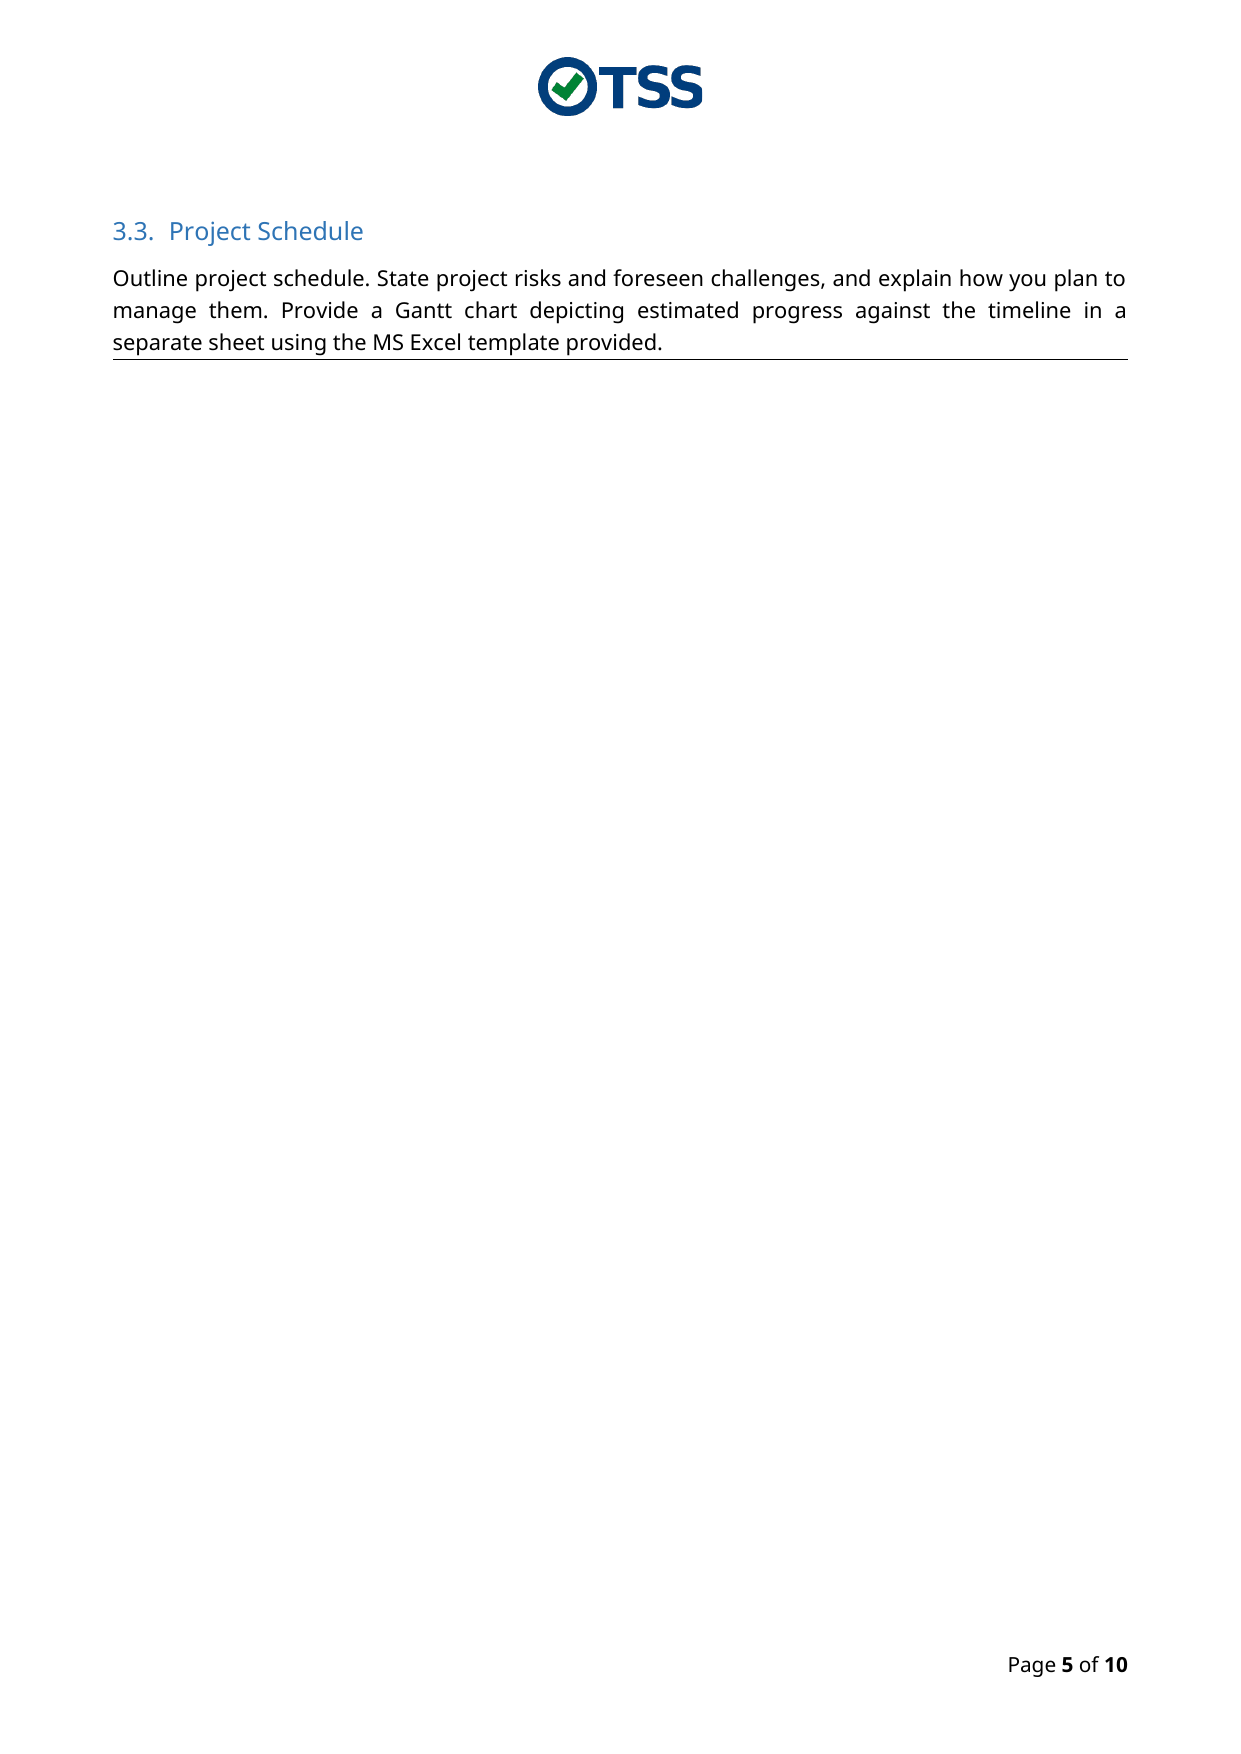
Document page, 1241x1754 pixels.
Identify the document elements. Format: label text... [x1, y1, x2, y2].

text Outline project schedule. State project risks and foreseen challenges, and explain how you plan to manage them. Provide a Gantt chart depicting estimated progress against the timeline in a separate sheet using the MS Excel template provided. [112, 263, 1128, 360]
picture [538, 57, 703, 116]
subtitle Project Schedule [112, 213, 1128, 247]
